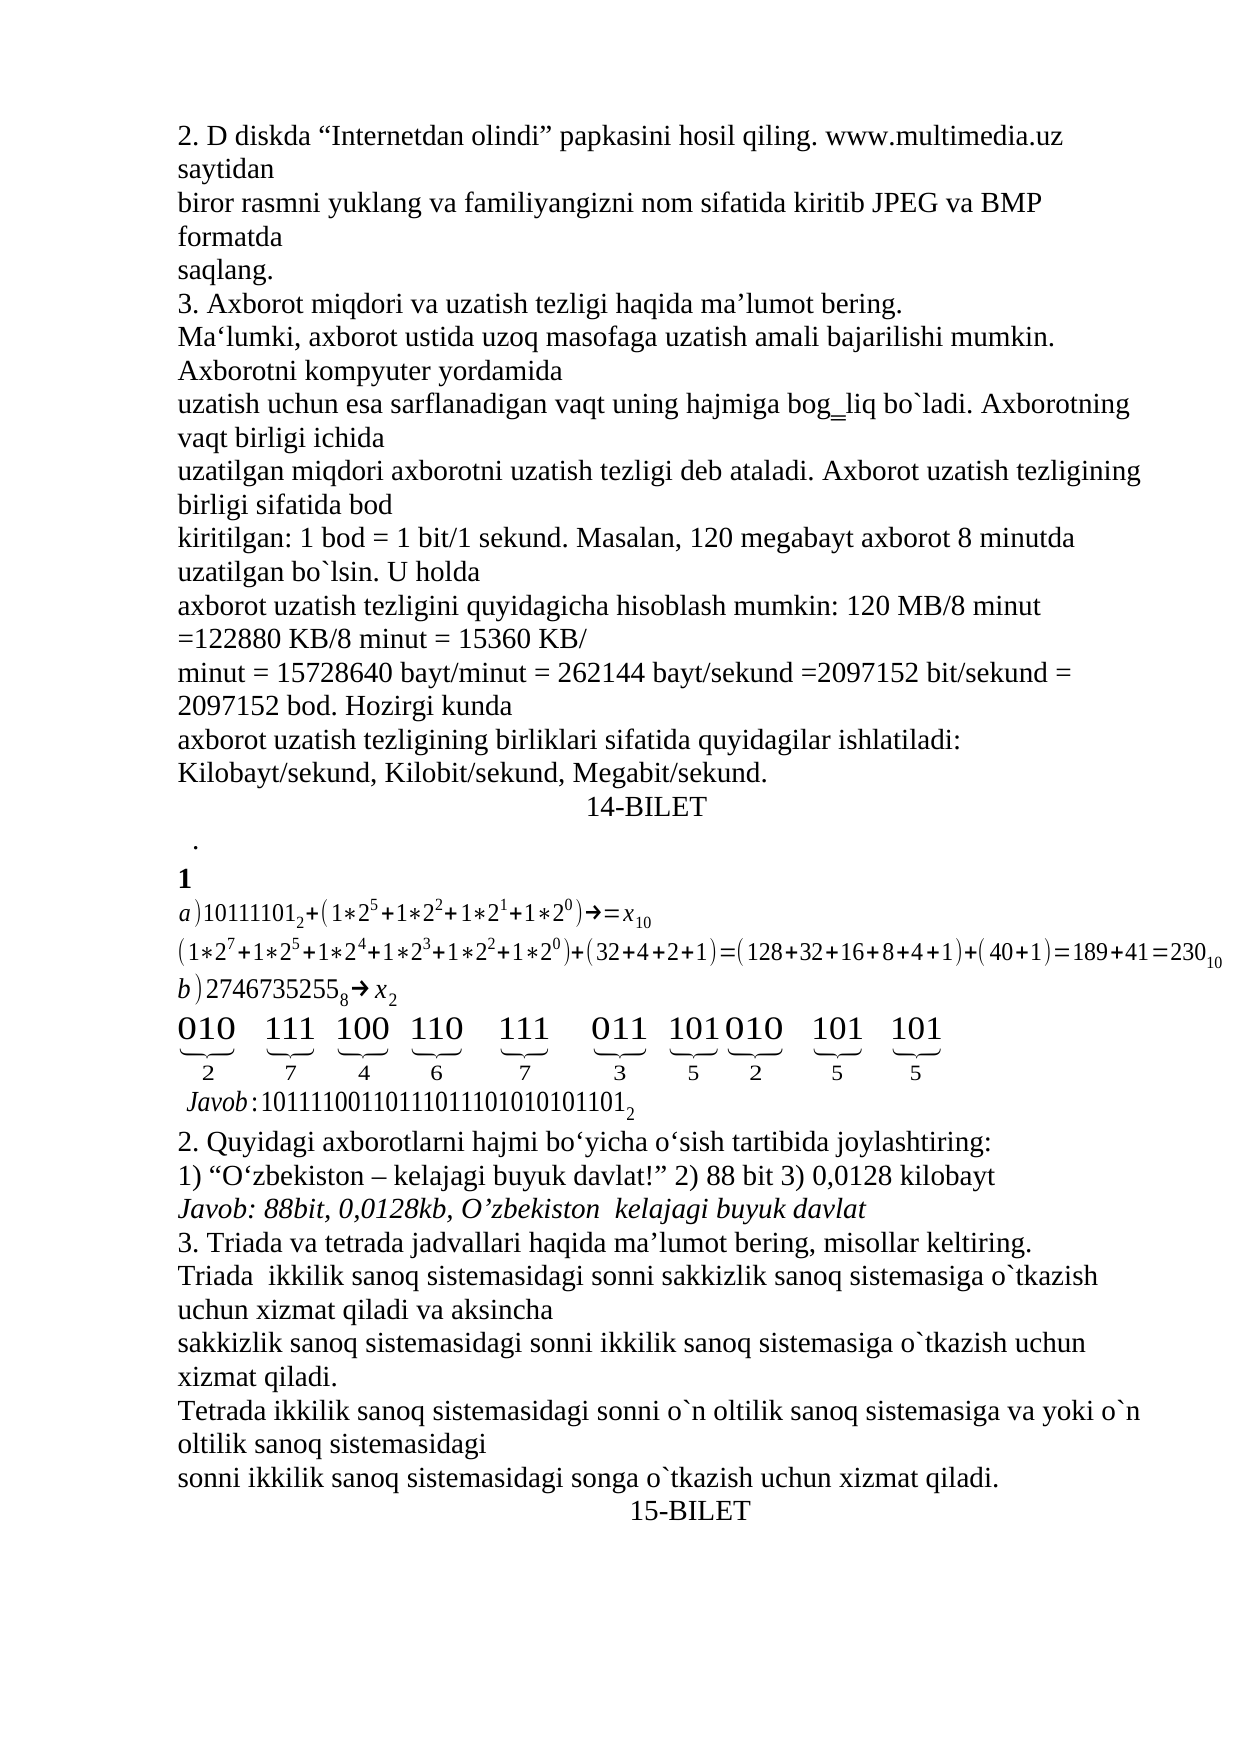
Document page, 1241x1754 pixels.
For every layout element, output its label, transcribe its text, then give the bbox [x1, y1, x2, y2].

text 15-BILET [177, 1493, 1152, 1527]
text Kilobayt/sekund, Kilobit/sekund, Megabit/sekund. [177, 755, 1152, 789]
text kiritilgan: 1 bod = 1 bit/1 sekund. Masalan, 120 megabayt axborot 8 minutda uzatilgan bo`lsin. U holda [177, 521, 1152, 588]
text uzatilgan miqdori axborotni uzatish tezligi deb ataladi. Axborot uzatish tezligining birligi sifatida bod [177, 453, 1152, 521]
text sonni ikkilik sanoq sistemasidagi songa o`tkazish uchun xizmat qiladi. [177, 1460, 1152, 1493]
text 14-BILET [177, 789, 1152, 822]
text 3. Axborot miqdori va uzatish tezligi haqida ma’lumot bering. [177, 286, 1152, 319]
text Triada ikkilik sanoq sistemasidagi sonni sakkizlik sanoq sistemasiga o`tkazish uchun xizmat qiladi va aksincha [177, 1258, 1152, 1326]
text minut = 15728640 bayt/minut = 262144 bayt/sekund =2097152 bit/sekund = 2097152 bod. Hozirgi kunda [177, 655, 1152, 722]
text uzatish uchun esa sarflanadigan vaqt uning hajmiga bog‗liq bo`ladi. Axborotning vaqt birligi ichida [177, 386, 1152, 453]
text axborot uzatish tezligini quyidagicha hisoblash mumkin: 120 MB/8 minut =122880 KB/8 minut = 15360 KB/ [177, 588, 1152, 655]
text 1) “O‘zbekiston – kelajagi buyuk davlat!” 2) 88 bit 3) 0,0128 kilobayt [177, 1158, 1152, 1191]
text Ma‘lumki, axborot ustida uzoq masofaga uzatish amali bajarilishi mumkin. Axborotni kompyuter yordamida [177, 319, 1152, 386]
text biror rasmni yuklang va familiyangizni nom sifatida kiritib JPEG va BMP formatda [177, 185, 1152, 252]
text saqlang. [177, 252, 1152, 286]
text 2. Quyidagi axborotlarni hajmi bo‘yicha o‘sish tartibida joylashtiring: [177, 1124, 1152, 1158]
text sakkizlik sanoq sistemasidagi sonni ikkilik sanoq sistemasiga o`tkazish uchun xizmat qiladi. [177, 1326, 1152, 1393]
text 3. Triada va tetrada jadvallari haqida ma’lumot bering, misollar keltiring. [177, 1225, 1152, 1258]
text Javob: 88bit, 0,0128kb, O’zbekiston kelajagi buyuk davlat [177, 1191, 1152, 1225]
text Tetrada ikkilik sanoq sistemasidagi sonni o`n oltilik sanoq sistemasiga va yoki o`n oltilik sanoq sistemasidagi [177, 1393, 1152, 1460]
text 2. D diskda “Internetdan olindi” papkasini hosil qiling. www.multimedia.uz saytidan [177, 118, 1152, 185]
text axborot uzatish tezligining birliklari sifatida quyidagilar ishlatiladi: [177, 722, 1152, 755]
text 1. [177, 822, 1152, 1011]
